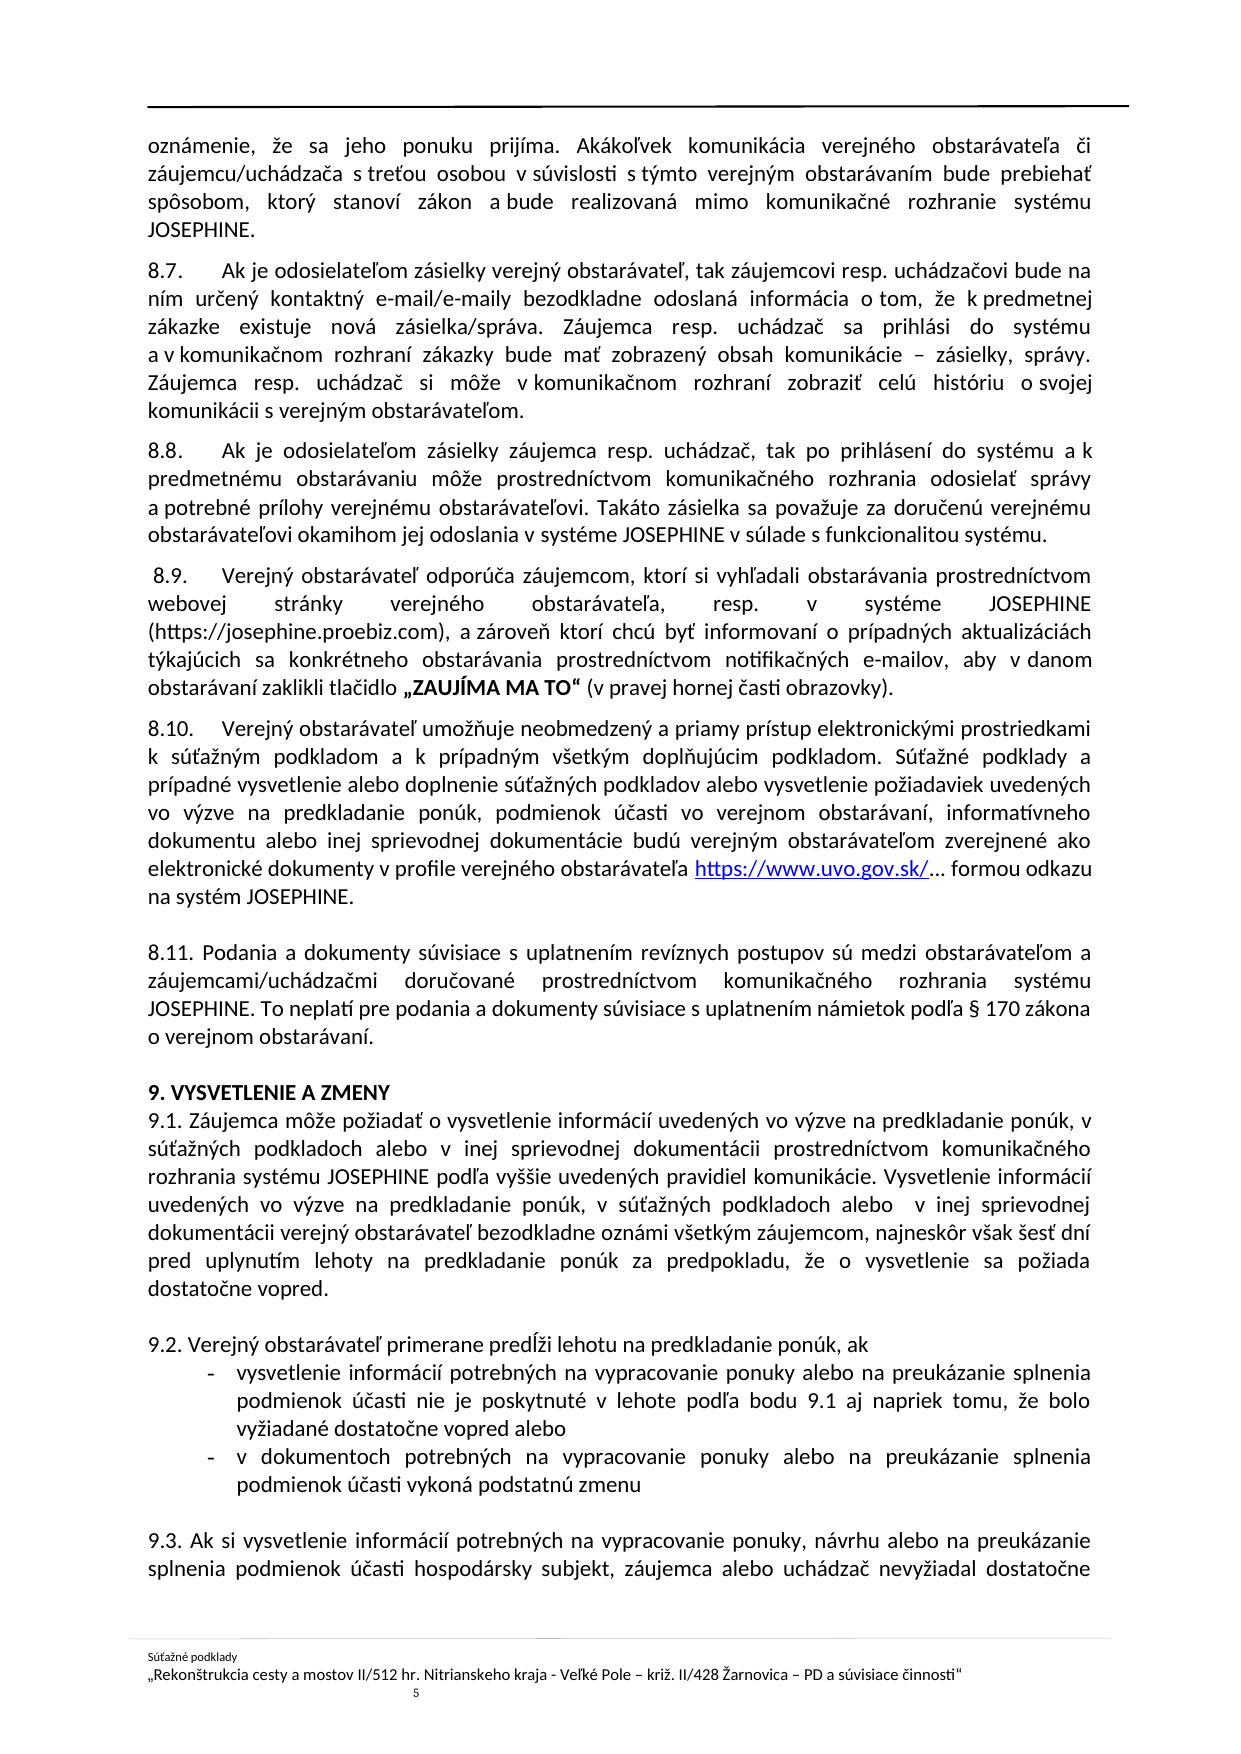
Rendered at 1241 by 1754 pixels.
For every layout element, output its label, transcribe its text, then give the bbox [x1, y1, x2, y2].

text 8.9. Verejný obstarávateľ odporúča záujemcom, ktorí si vyhľadali obstarávania prostredníctvom webovej stránky verejného obstarávateľa, resp. v systéme JOSEPHINE (https://josephine.proebiz.com), a zároveň ktorí chcú byť informovaní o prípadných aktualizáciách týkajúcich sa konkrétneho obstarávania prostredníctvom notifikačných e-mailov, aby v danom obstarávaní zaklikli tlačidlo „ZAUJÍMA MA TO“ (v pravej hornej časti obrazovky). [148, 561, 1092, 701]
list v dokumentoch potrebných na vypracovanie ponuky alebo na preukázanie splnenia podmienok účasti vykoná podstatnú zmenu [207, 1442, 1092, 1498]
text 8.11. Podania a dokumenty súvisiace s uplatnením revíznych postupov sú medzi obstarávateľom a záujemcami/uchádzačmi doručované prostredníctvom komunikačného rozhrania systému JOSEPHINE. To neplatí pre podania a dokumenty súvisiace s uplatnením námietok podľa § 170 zákona o verejnom obstarávaní. [148, 938, 1092, 1050]
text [148, 1526, 1092, 1582]
text 9.2. Verejný obstarávateľ primerane predĺži lehotu na predkladanie ponúk, ak [148, 1330, 1092, 1358]
text 9. VYSVETLENIE A ZMENY [148, 1078, 1092, 1106]
text 8.7 . Ak je odosielateľom zásielky verejný obstarávateľ, tak záujemcovi resp. uchádzačovi bude na ním určený kontaktný e-mail/e-maily bezodkladne odoslaná informácia o tom, že k predmetnej zákazke existuje nová zásielka/správa. Záujemca resp. uchádzač sa prihlási do systému a v komunikačnom rozhraní zákazky bude mať zobrazený obsah komunikácie – zásielky, správy. Záujemca resp. uchádzač si môže v komunikačnom rozhraní zobraziť celú históriu o svojej komunikácii s verejným obstarávateľom. [148, 256, 1092, 424]
text 8.10. Verejný obstarávateľ umožňuje neobmedzený a priamy prístup elektronickými prostriedkami k súťažným podkladom a k prípadným všetkým doplňujúcim podkladom. Súťažné podklady a prípadné vysvetlenie alebo doplnenie súťažných podkladov alebo vysvetlenie požiadaviek uvedených vo výzve na predkladanie ponúk, podmienok účasti vo verejnom obstarávaní, informatívneho dokumentu alebo inej sprievodnej dokumentácie budú verejným obstarávateľom zverejnené ako elektronické dokumenty v profile verejného obstarávateľa https://www.uvo.gov.sk/... formou odkazu na systém JOSEPHINE. [148, 714, 1092, 910]
text 8.8 . Ak je odosielateľom zásielky záujemca resp. uchádzač, tak po prihlásení do systému a k predmetnému obstarávaniu môže prostredníctvom komunikačného rozhrania odosielať správy a potrebné prílohy verejnému obstarávateľovi. Takáto zásielka sa považuje za doručenú verejnému obstarávateľovi okamihom jej odoslania v systéme JOSEPHINE v súlade s funkcionalitou systému. [148, 437, 1092, 549]
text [148, 131, 1092, 243]
text 9.1. Záujemca môže požiadať o vysvetlenie informácií uvedených vo výzve na predkladanie ponúk, v súťažných podkladoch alebo v inej sprievodnej dokumentácii prostredníctvom komunikačného rozhrania systému JOSEPHINE podľa vyššie uvedených pravidiel komunikácie. Vysvetlenie informácií uvedených vo výzve na predkladanie ponúk, v súťažných podkladoch alebo v inej sprievodnej dokumentácii verejný obstarávateľ bezodkladne oznámi všetkým záujemcom, najneskôr však šesť dní pred uplynutím lehoty na predkladanie ponúk za predpokladu, že o vysvetlenie sa požiada dostatočne vopred. [148, 1106, 1092, 1302]
list vysvetlenie informácií potrebných na vypracovanie ponuky alebo na preukázanie splnenia podmienok účasti nie je poskytnuté v lehote podľa bodu 9.1 aj napriek tomu, že bolo vyžiadané dostatočne vopred alebo [207, 1358, 1092, 1442]
